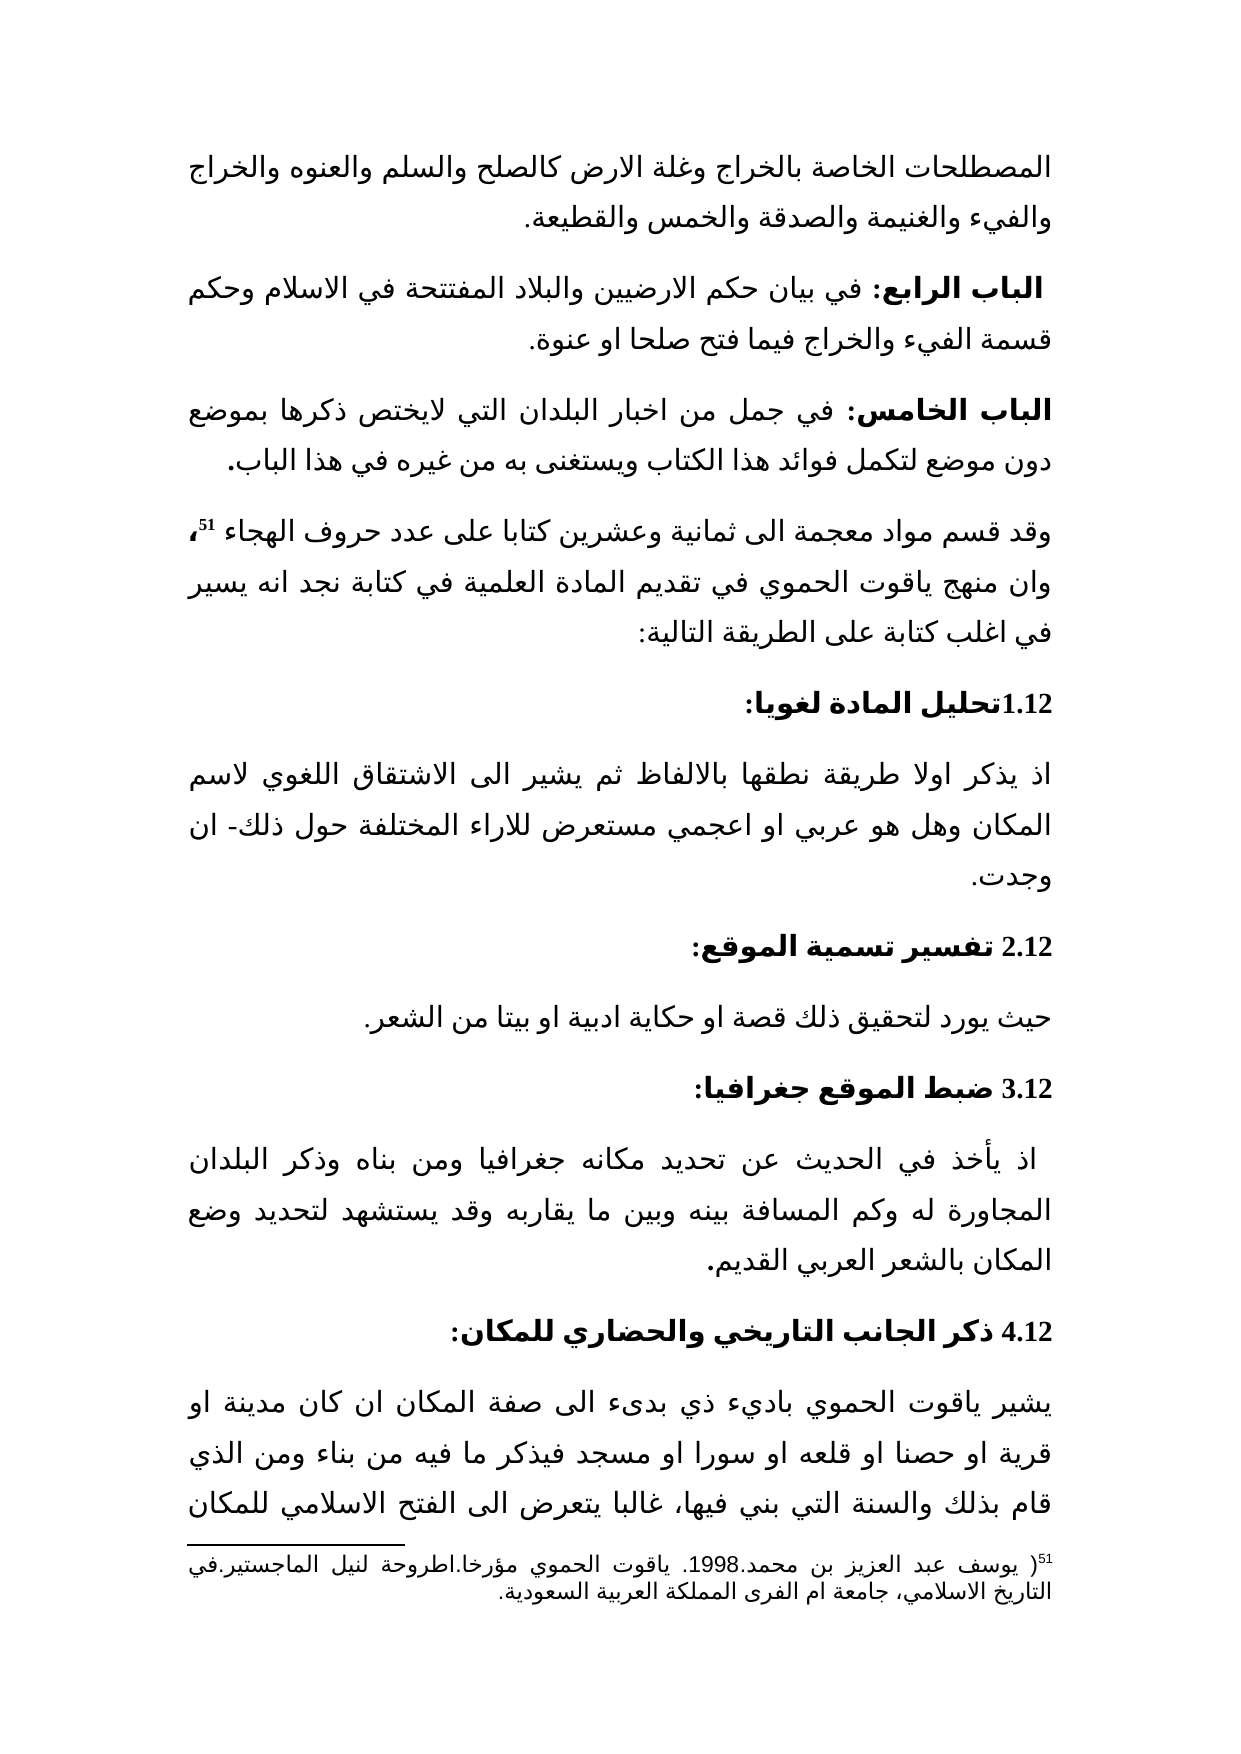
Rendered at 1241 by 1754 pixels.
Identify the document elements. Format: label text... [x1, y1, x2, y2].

text حيث يورد لتحقيق ذلك قصة او حكاية ادبية او بيتا من الشعر. [187, 1000, 1053, 1034]
text الباب الخامس: في جمل من اخبار البلدان التي لايختص ذكرها بموضع دون موضع لتكمل فوائد هذا الكتاب ويستغنى به من غيره في هذا الباب. [187, 393, 1053, 477]
text الباب الرابع: في بيان حكم الارضيين والبلاد المفتتحة في الاسلام وحكم قسمة الفيء والخراج فيما فتح صلحا او عنوة. [187, 271, 1053, 355]
text 4.12 ذكر الجانب التاريخي والحضاري للمكان: [187, 1314, 1053, 1348]
text 1.12تحليل المادة لغويا: [187, 686, 1053, 720]
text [187, 1385, 1053, 1519]
text اذ يأخذ في الحديث عن تحديد مكانه جغرافيا ومن بناه وذكر البلدان المجاورة له وكم المسافة بينه وبين ما يقاربه وقد يستشهد لتحديد وضع المكان بالشعر العربي القديم. [187, 1142, 1053, 1277]
text وقد قسم مواد معجمة الى ثمانية وعشرين كتابا على عدد حروف الهجاء ، وان منهج ياقوت الحموي في تقديم المادة العلمية في كتابة نجد انه يسير في اغلب كتابة على الطريقة التالية: [187, 514, 1053, 648]
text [187, 150, 1053, 234]
text اذ يذكر اولا طريقة نطقها بالالفاظ ثم يشير الى الاشتقاق اللغوي لاسم المكان وهل هو عربي او اعجمي مستعرض للاراء المختلفة حول ذلك- ان وجدت. [187, 757, 1053, 891]
text 3.12 ضبط الموقع جغرافيا: [187, 1071, 1053, 1105]
text 2.12 تفسير تسمية الموقع: [187, 929, 1053, 963]
